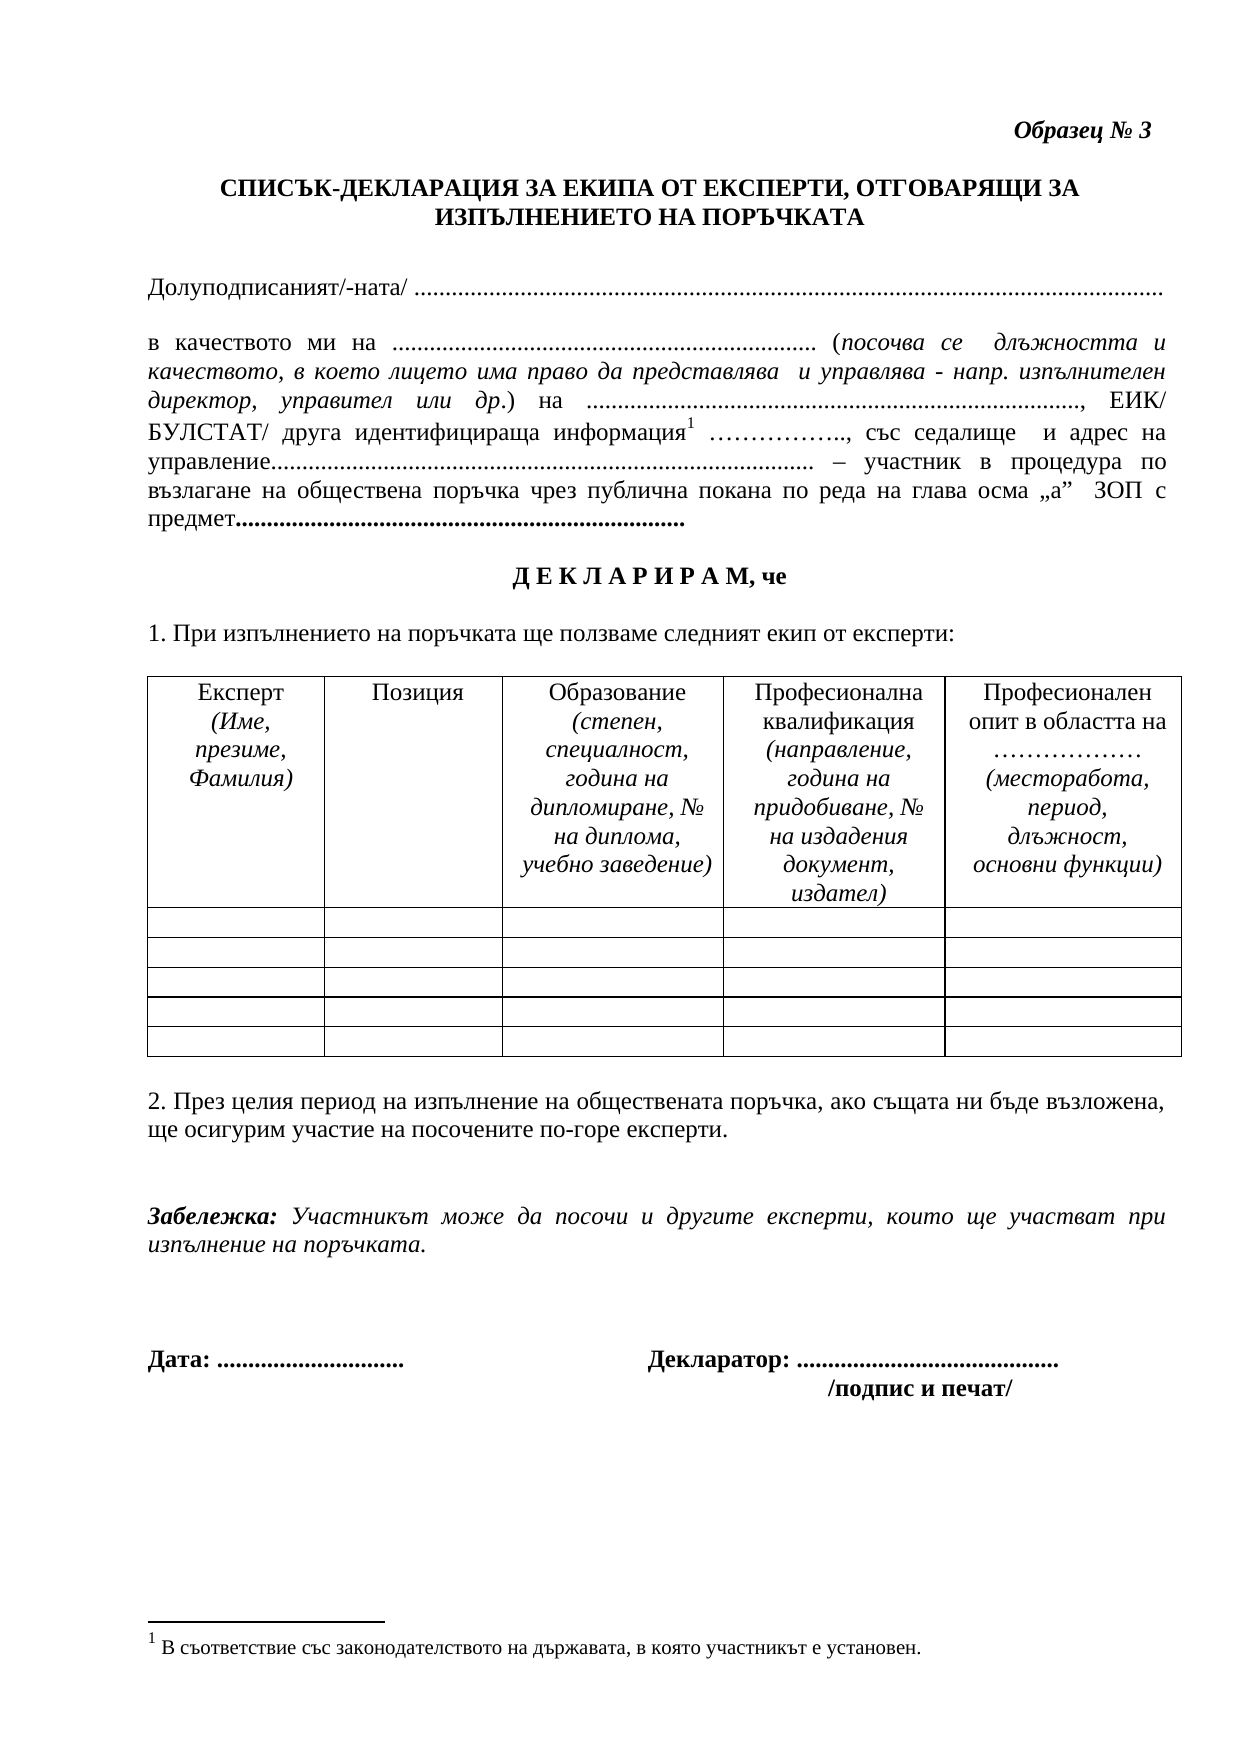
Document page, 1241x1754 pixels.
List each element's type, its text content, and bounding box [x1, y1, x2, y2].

table_cell [503, 998, 723, 1026]
table_header Позиция [325, 677, 502, 907]
table_cell [325, 998, 502, 1026]
table_cell [503, 908, 723, 937]
table_header Експерт (Име, презиме, Фамилия) [148, 677, 324, 907]
table_cell [946, 1027, 1181, 1056]
text в качеството ми на .................................................................... (посочва се длъжността и качеството, в което лицето има право да представлява и управлява - напр. изпълнителен директор, управител или др.) на ..............................................................................., ЕИК/ БУЛСТАТ/ друга идентифицираща информация …………….., със седалище и адрес на управление....................................................................................... – участник в процедура по възлагане на обществена поръчка чрез публична покана по реда на глава осма „а” ЗОП с предмет........................................................................ [148, 327, 1166, 532]
table_cell [724, 968, 944, 996]
table_cell [325, 908, 502, 937]
text 1. При изпълнението на поръчката ще ползваме следният екип от експерти: [148, 618, 1152, 647]
table_header Професионален опит в областта на ……………… (месторабота, период, длъжност, основни функции) [946, 677, 1181, 907]
table_header Професионална квалификация (направление, година на придобиване, № на издадения документ, издател) [724, 677, 944, 907]
table_cell [724, 938, 944, 967]
table_cell [503, 938, 723, 967]
table_cell [148, 998, 324, 1026]
table_cell [946, 908, 1181, 937]
table_cell [503, 968, 723, 996]
text СПИСЪК-ДЕКЛАРАЦИЯ ЗА ЕКИПА ОТ ЕКСПЕРТИ, ОТГОВАРЯЩИ ЗА ИЗПЪЛНЕНИЕТО НА ПОРЪЧКАТА [148, 173, 1152, 230]
table_cell [946, 938, 1181, 967]
table_cell [503, 1027, 723, 1056]
table_cell [148, 908, 324, 937]
table_cell [148, 968, 324, 996]
table_cell [325, 968, 502, 996]
text /подпис и печат/ [148, 1373, 1093, 1402]
text Забележка: Участникът може да посочи и другите експерти, които ще участват при изпълнение на поръчката. [148, 1201, 1166, 1258]
table_cell [325, 1027, 502, 1056]
table_cell [946, 968, 1181, 996]
text Долуподписаният/-ната/ ........................................................................................................................ [148, 272, 1166, 300]
table_cell [325, 938, 502, 967]
table_cell [946, 998, 1181, 1026]
text Дата: .............................. Декларатор: .......................................... [148, 1344, 1093, 1373]
table_cell [148, 1027, 324, 1056]
table_cell [724, 1027, 944, 1056]
text Д Е К Л А Р И Р А М, че [148, 561, 1152, 590]
table_cell [724, 908, 944, 937]
text 2. През целия период на изпълнение на обществената поръчка, ако същата ни бъде възложена, ще осигурим участие на посочените по-горе експерти. [148, 1086, 1166, 1143]
table_cell [148, 938, 324, 967]
table_cell [724, 998, 944, 1026]
text Образец № 3 [148, 115, 1152, 144]
table_header Образование (степен, специалност, година на дипломиране, № на диплома, учебно заведение) [503, 677, 723, 907]
